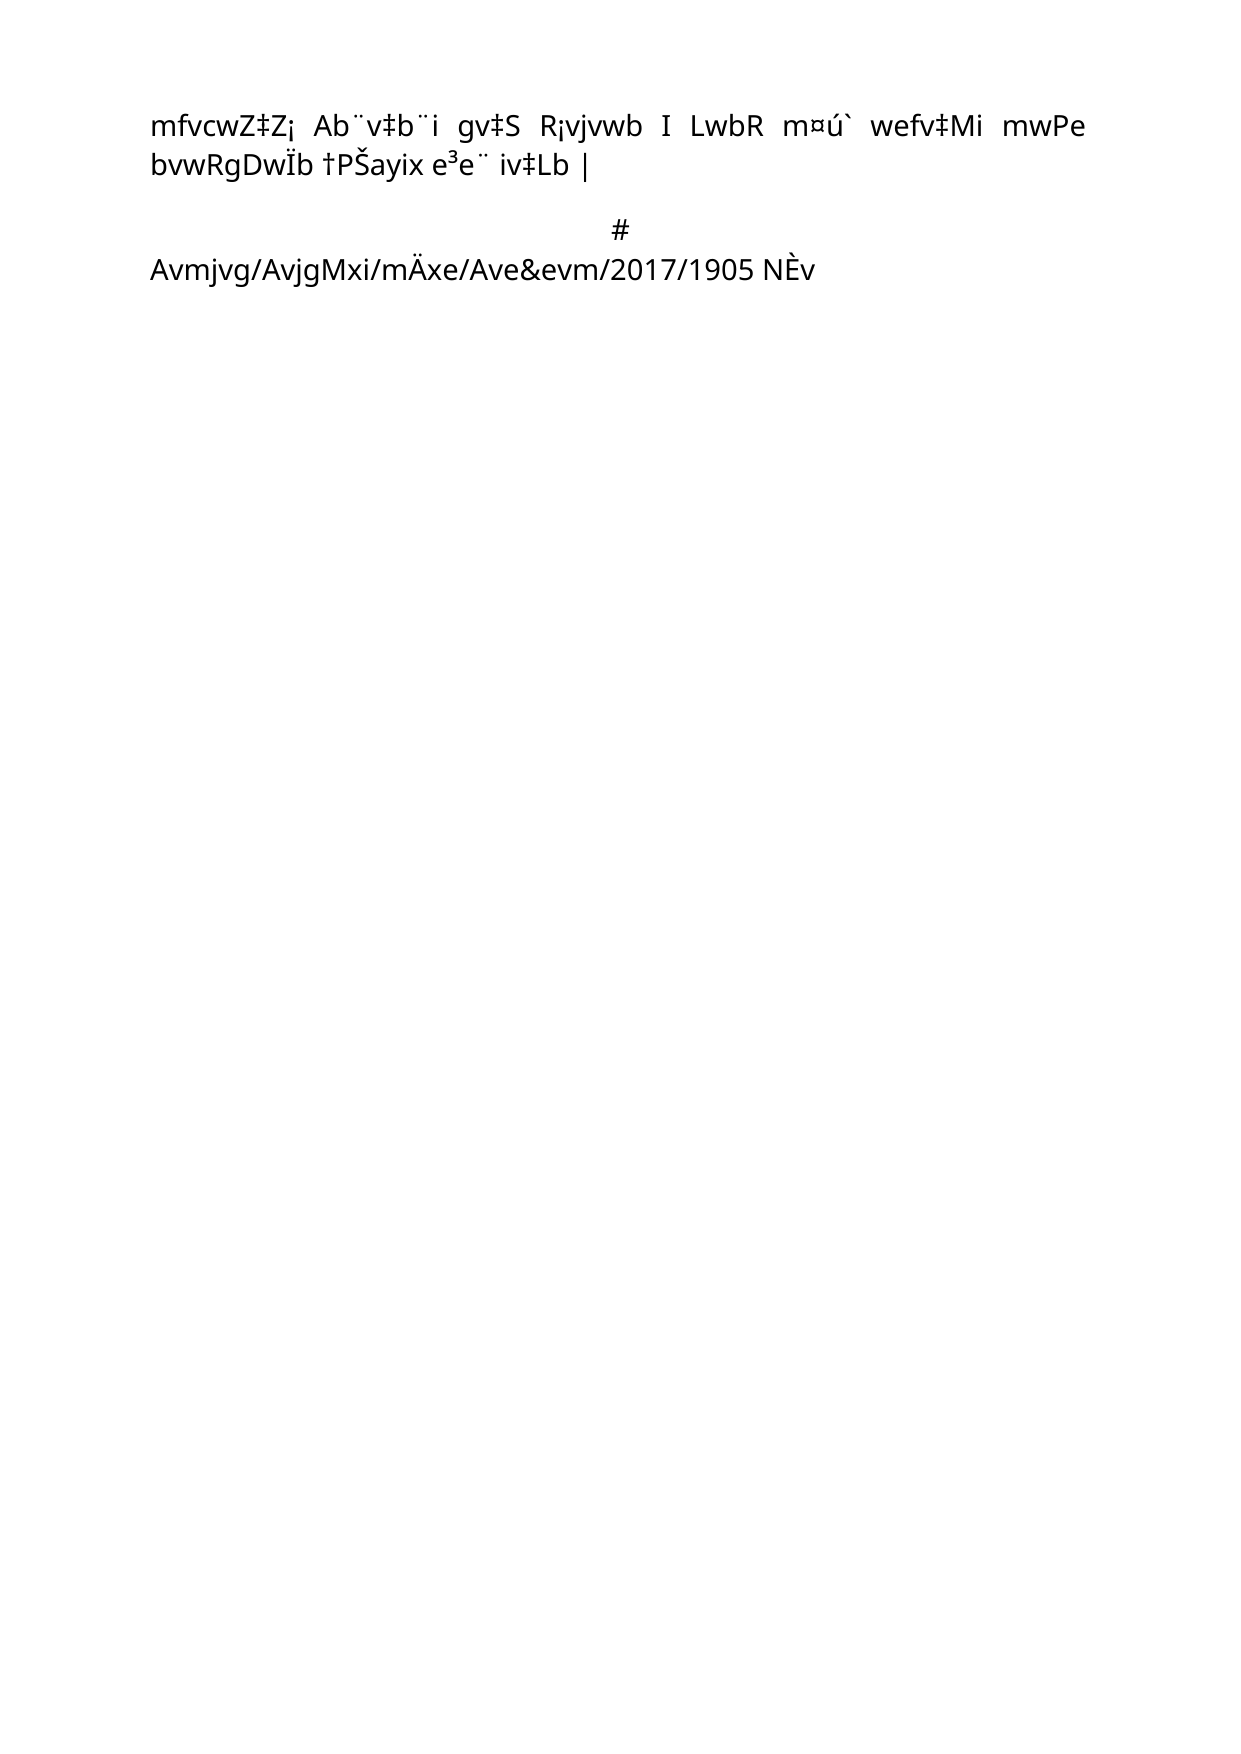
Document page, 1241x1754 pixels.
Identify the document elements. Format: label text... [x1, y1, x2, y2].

text # [150, 209, 1090, 249]
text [150, 105, 1087, 184]
text Avmjvg/AvjgMxi/mÄxe/Ave&evm/2017/1905 NÈv [150, 249, 1090, 289]
